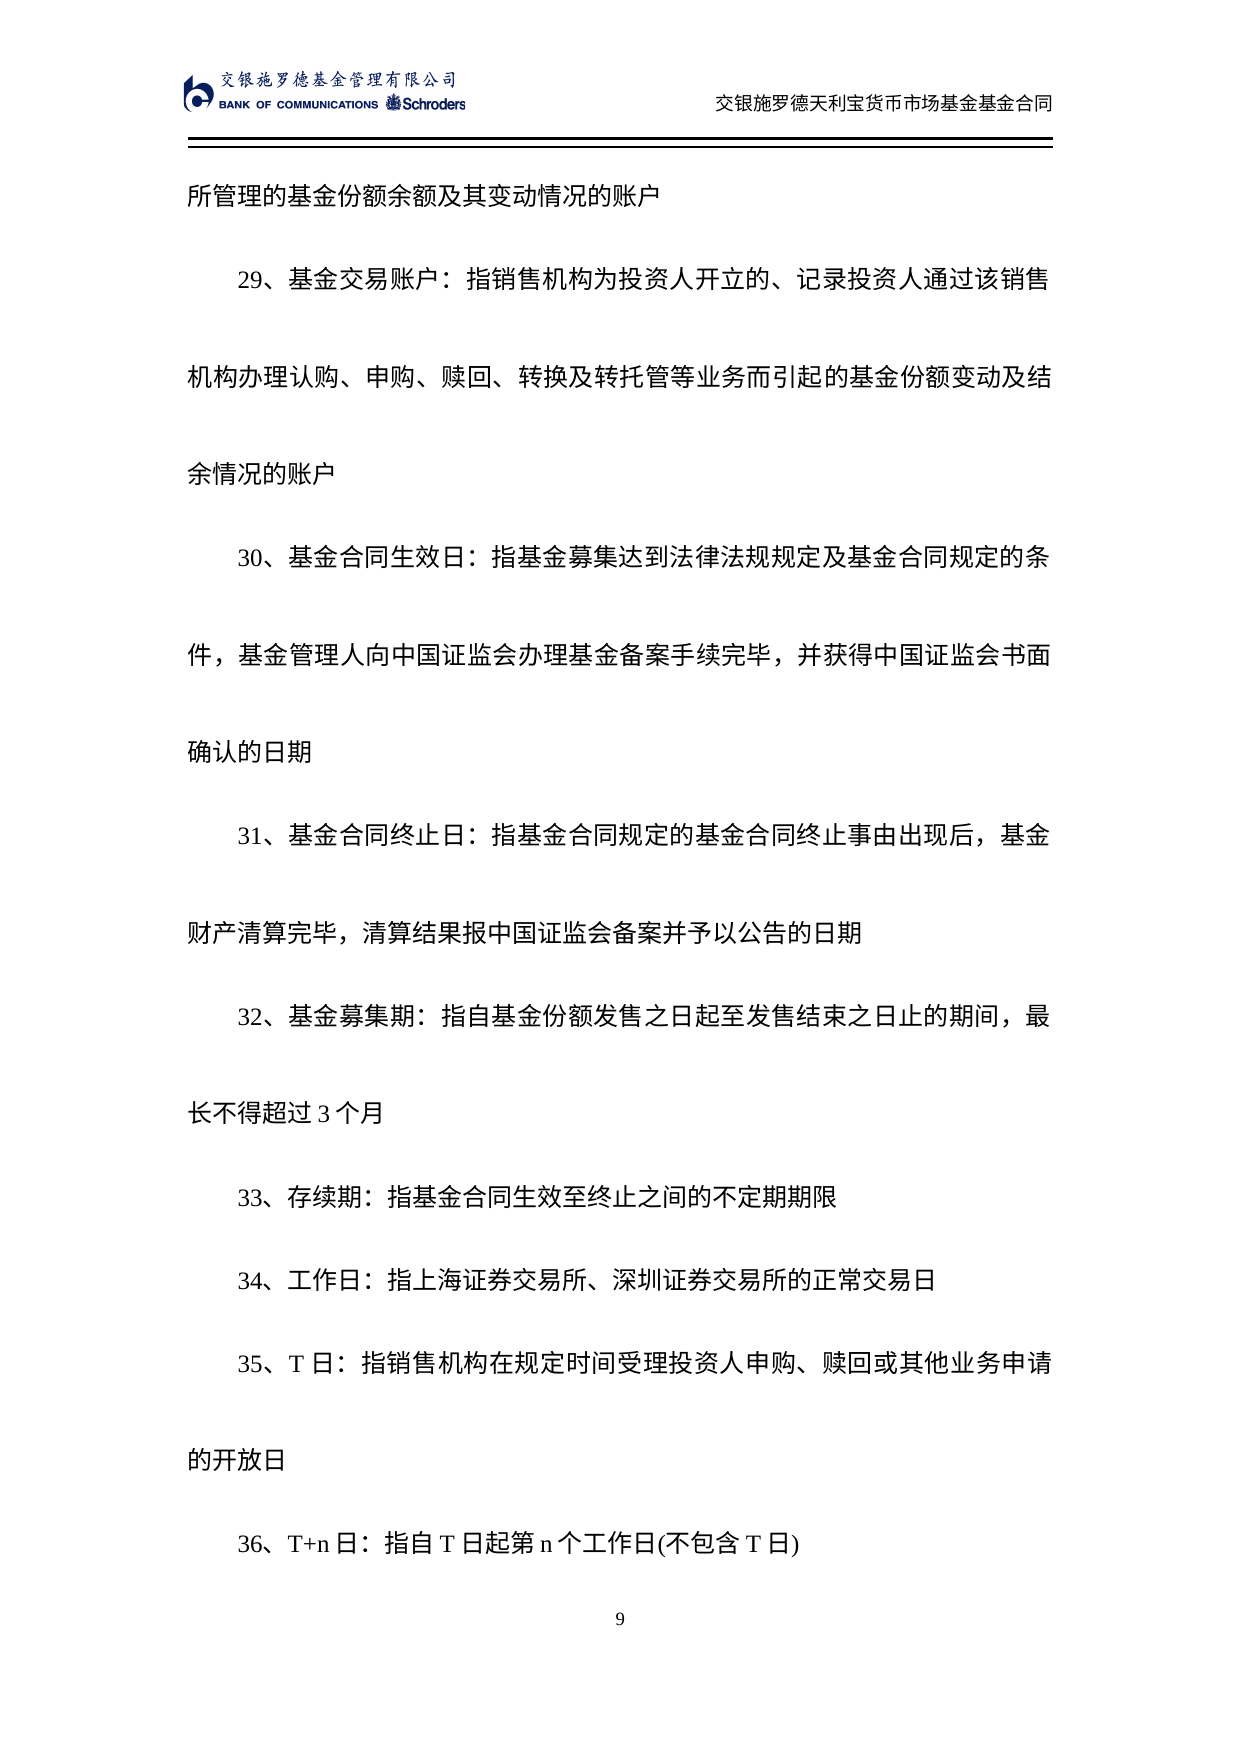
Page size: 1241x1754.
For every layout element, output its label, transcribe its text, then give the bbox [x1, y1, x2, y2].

text 32、基金募集期：指自基金份额发售之日起至发售结束之日止的期间，最长不得超过3个月 [187, 982, 1053, 1144]
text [187, 162, 1053, 227]
text 33、存续期：指基金合同生效至终止之间的不定期期限 [187, 1163, 1053, 1228]
text 35、T日：指销售机构在规定时间受理投资人申购、赎回或其他业务申请的开放日 [187, 1329, 1053, 1491]
picture [183, 71, 466, 112]
text 29、基金交易账户：指销售机构为投资人开立的、记录投资人通过该销售机构办理认购、申购、赎回、转换及转托管等业务而引起的基金份额变动及结余情况的账户 [187, 245, 1053, 505]
text 36、T+n日：指自T日起第n个工作日(不包含T日) [187, 1509, 1053, 1574]
text 31、基金合同终止日：指基金合同规定的基金合同终止事由出现后，基金财产清算完毕，清算结果报中国证监会备案并予以公告的日期 [187, 801, 1053, 964]
text 34、工作日：指上海证券交易所、深圳证券交易所的正常交易日 [187, 1246, 1053, 1311]
text 30、基金合同生效日：指基金募集达到法律法规规定及基金合同规定的条件，基金管理人向中国证监会办理基金备案手续完毕，并获得中国证监会书面确认的日期 [187, 523, 1053, 783]
